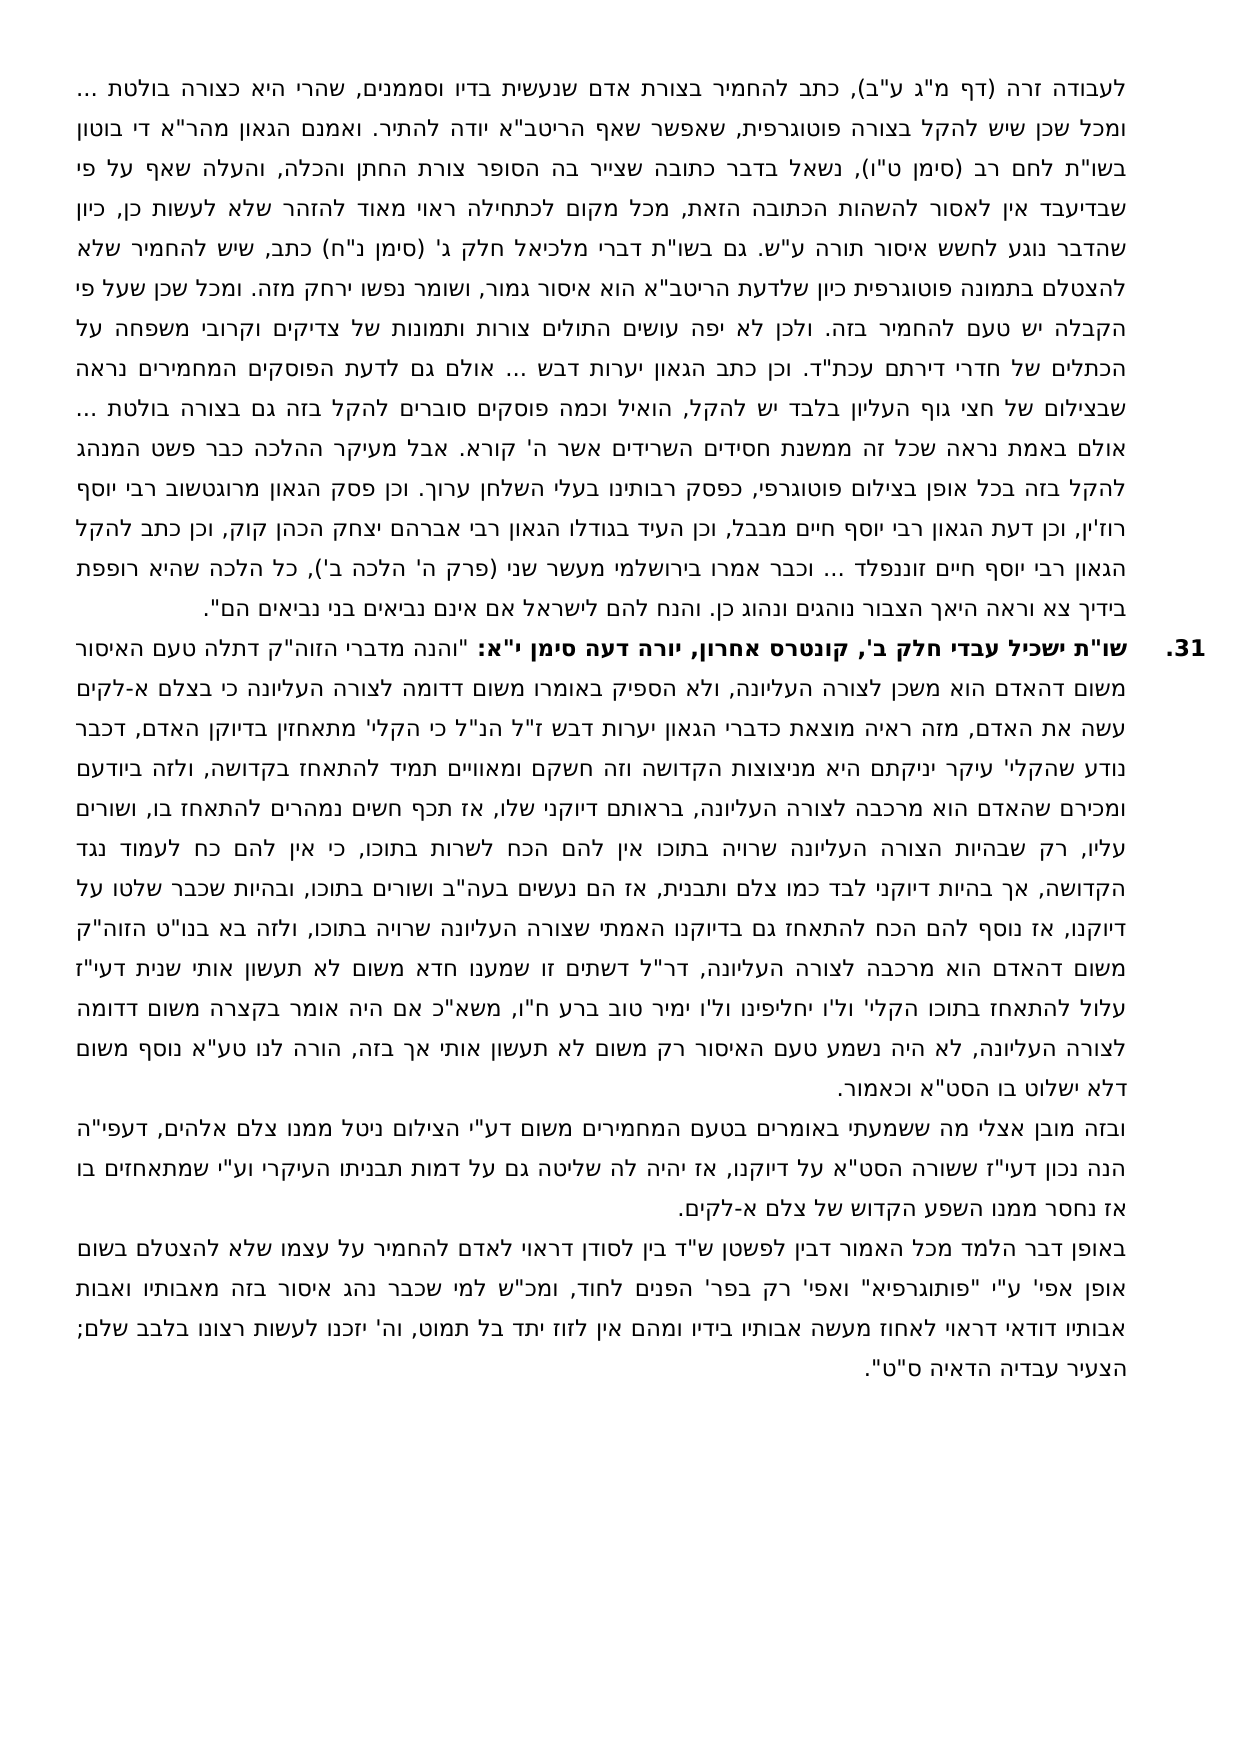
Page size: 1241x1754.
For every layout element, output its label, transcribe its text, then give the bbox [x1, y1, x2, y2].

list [75, 75, 1165, 622]
list באופן דבר הלמד מכל האמור דבין לפשטן ש"ד בין לסודן דראוי לאדם להחמיר על עצמו שלא להצטלם בשום אופן אפי' ע"י "פותוגרפיא" ואפי' רק בפר' הפנים לחוד, ומכ"ש למי שכבר נהג איסור בזה מאבותיו ואבות אבותיו דודאי דראוי לאחוז מעשה אבותיו בידיו ומהם אין לזוז יתד בל תמוט, וה' יזכנו לעשות רצונו בלבב שלם; הצעיר עבדיה הדאיה ס"ט". [75, 1235, 1128, 1382]
list ובזה מובן אצלי מה ששמעתי באומרים בטעם המחמירים משום דע"י הצילום ניטל ממנו צלם אלהים, דעפי"ה הנה נכון דעי"ז ששורה הסט"א על דיוקנו, אז יהיה לה שליטה גם על דמות תבניתו העיקרי וע"י שמתאחזים בו אז נחסר ממנו השפע הקדוש של צלם א-לקים. [75, 1115, 1128, 1222]
list שו"ת ישכיל עבדי חלק ב', קונטרס אחרון, יורה דעה סימן י"א: "והנה מדברי הזוה"ק דתלה טעם האיסור משום דהאדם הוא משכן לצורה העליונה, ולא הספיק באומרו משום דדומה לצורה העליונה כי בצלם א-לקים עשה את האדם, מזה ראיה מוצאת כדברי הגאון יערות דבש ז"ל הנ"ל כי הקלי' מתאחזין בדיוקן האדם, דכבר נודע שהקלי' עיקר יניקתם היא מניצוצות הקדושה וזה חשקם ומאוויים תמיד להתאחז בקדושה, ולזה ביודעם ומכירם שהאדם הוא מרכבה לצורה העליונה, בראותם דיוקני שלו, אז תכף חשים נמהרים להתאחז בו, ושורים עליו, רק שבהיות הצורה העליונה שרויה בתוכו אין להם הכח לשרות בתוכו, כי אין להם כח לעמוד נגד הקדושה, אך בהיות דיוקני לבד כמו צלם ותבנית, אז הם נעשים בעה"ב ושורים בתוכו, ובהיות שכבר שלטו על דיוקנו, אז נוסף להם הכח להתאחז גם בדיוקנו האמתי שצורה העליונה שרויה בתוכו, ולזה בא בנו"ט הזוה"ק משום דהאדם הוא מרכבה לצורה העליונה, דר"ל דשתים זו שמענו חדא משום לא תעשון אותי שנית דעי"ז עלול להתאחז בתוכו הקלי' ול'ו יחליפינו ול'ו ימיר טוב ברע ח"ו, משא"כ אם היה אומר בקצרה משום דדומה לצורה העליונה, לא היה נשמע טעם האיסור רק משום לא תעשון אותי אך בזה, הורה לנו טע"א נוסף משום דלא ישלוט בו הסט"א וכאמור. [75, 635, 1165, 1102]
